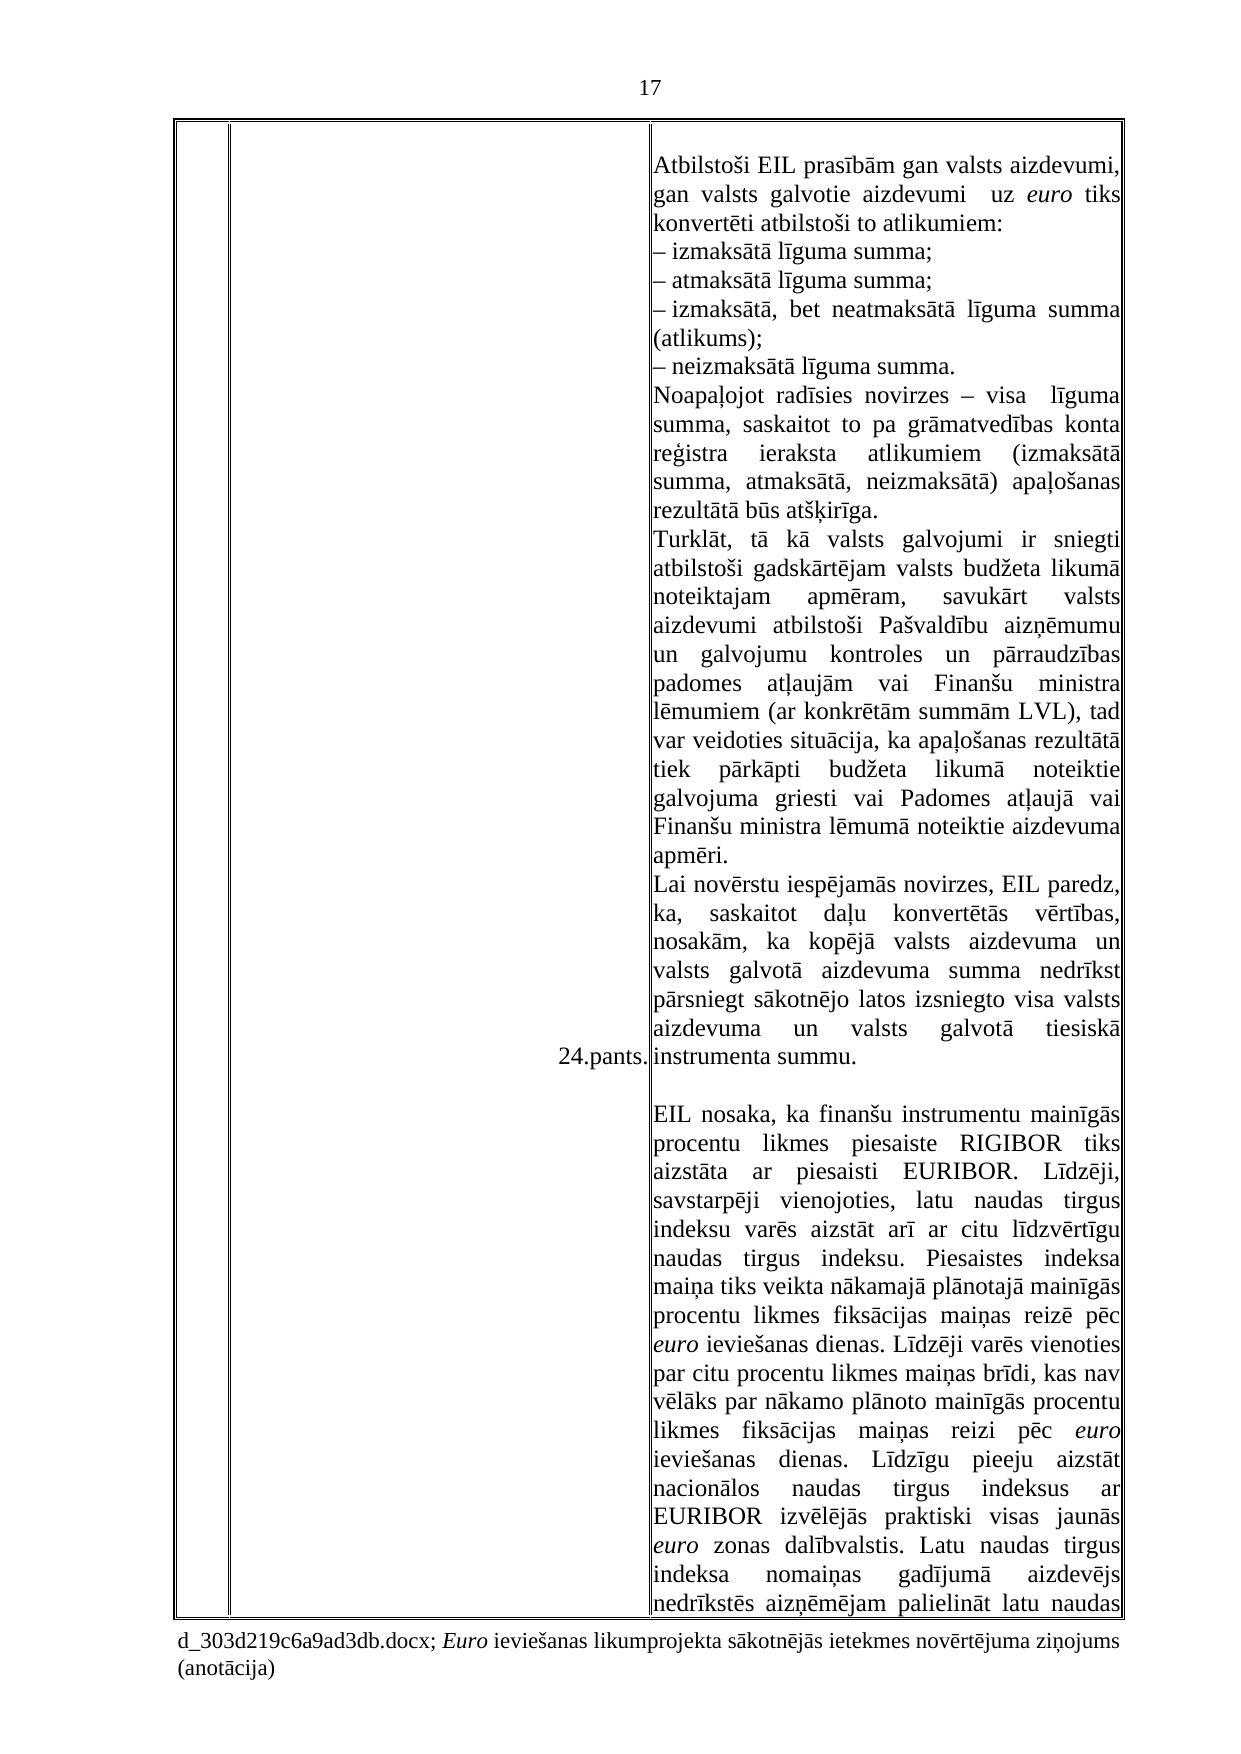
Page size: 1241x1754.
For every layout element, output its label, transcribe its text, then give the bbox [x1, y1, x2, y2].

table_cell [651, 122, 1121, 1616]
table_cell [230, 122, 651, 1616]
table_cell 4. [177, 122, 230, 1616]
